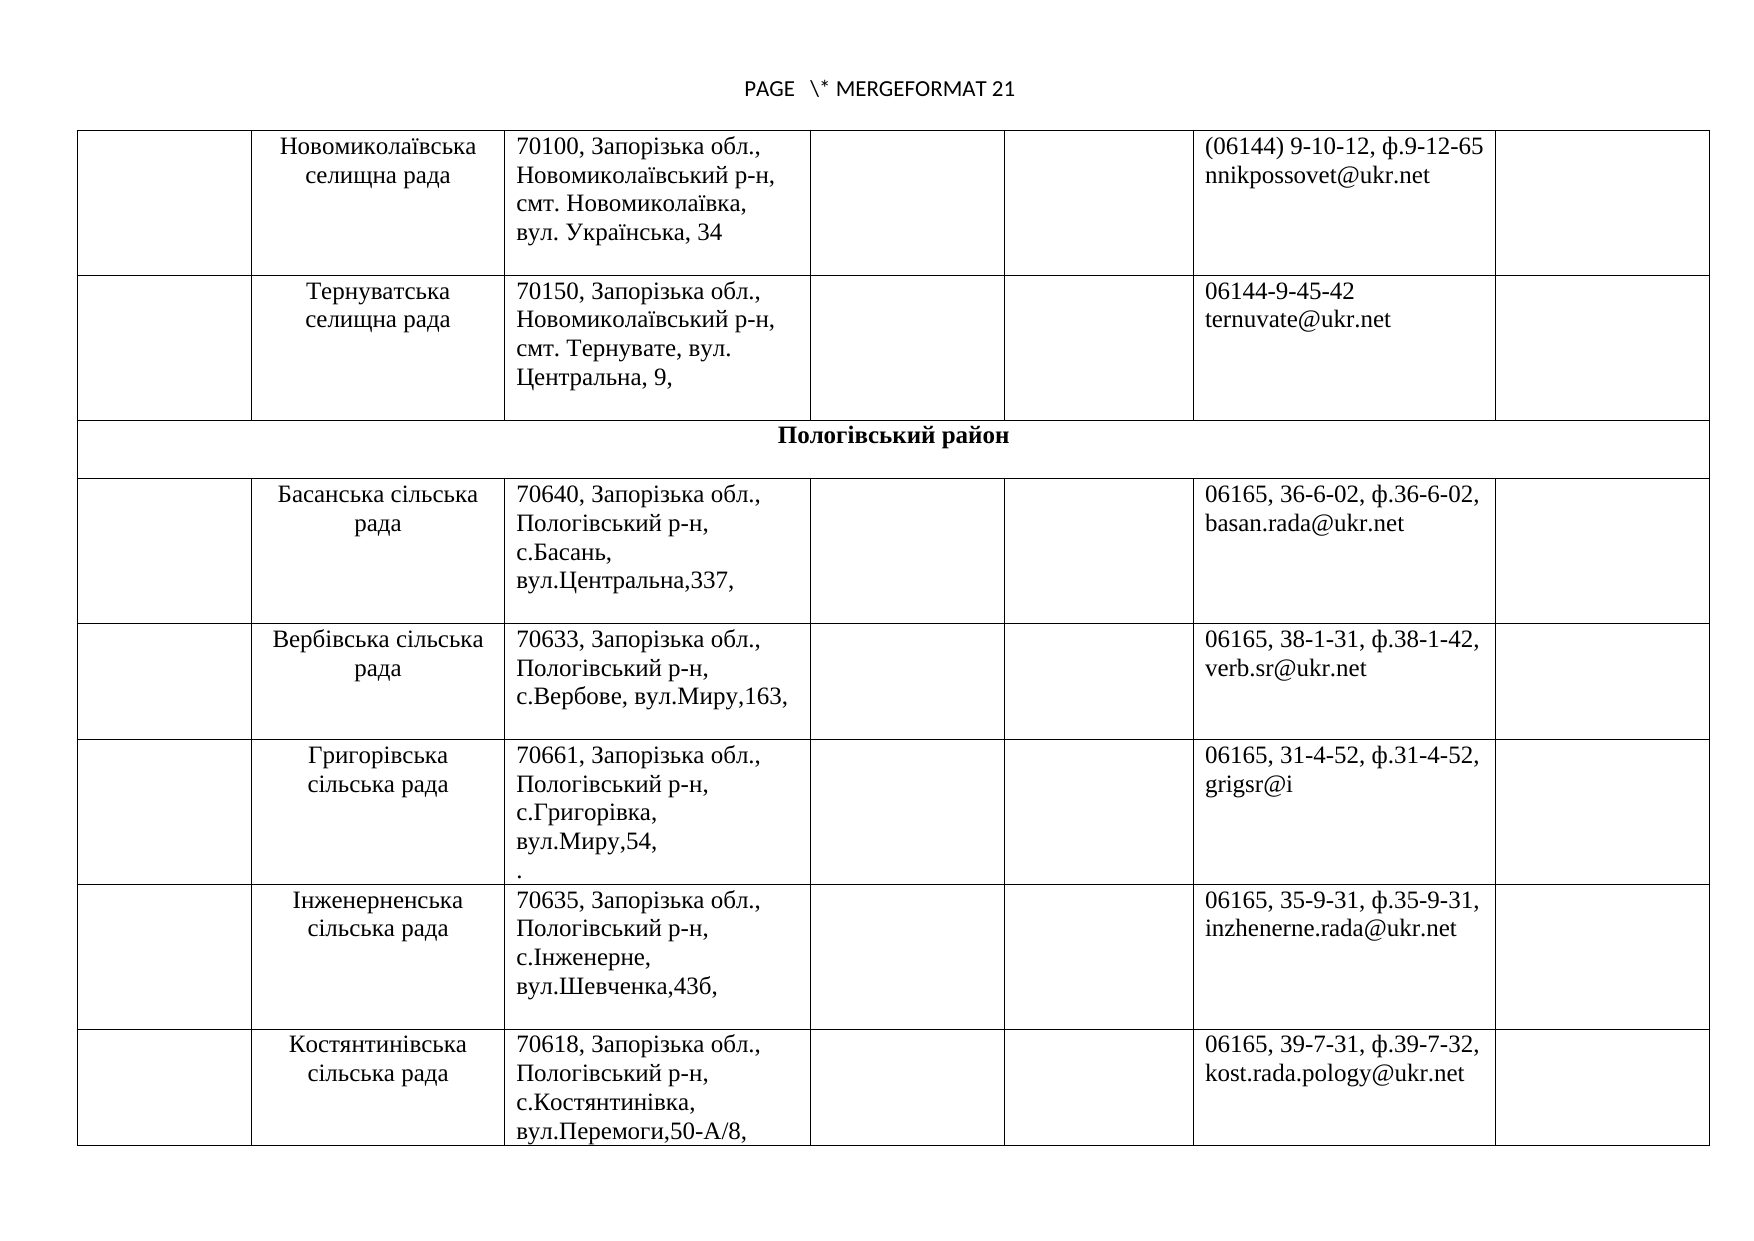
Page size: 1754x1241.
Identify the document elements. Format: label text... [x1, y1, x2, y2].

table_cell 06144-9-45-42 ternuvate@ukr.net [1194, 276, 1495, 419]
table_cell [78, 885, 251, 1028]
table_cell [1005, 1030, 1193, 1144]
table_cell 70633, Запорізька обл., Пологівський р-н, с.Вербове, вул.Миру,163, [505, 624, 810, 739]
table_cell [811, 479, 1004, 623]
table_cell 70640, Запорізька обл., Пологівський р-н, с.Басань, вул.Центральна,337, [505, 479, 810, 623]
table_cell [78, 624, 251, 739]
table_cell [78, 131, 251, 275]
table_cell Вербівська сільська рада [252, 624, 504, 739]
table_cell 06165, 35-9-31, ф.35-9-31, inzhenerne.rada@ukr.net [1194, 885, 1495, 1028]
table_cell [1496, 479, 1709, 623]
table_cell Інженерненська сільська рада [252, 885, 504, 1028]
table_cell 70661, Запорізька обл., Пологівський р-н, с.Григорівка, вул.Миру,54, . [505, 740, 810, 884]
table_cell [78, 479, 251, 623]
table_cell [78, 276, 251, 419]
table_cell Новомиколаївська селищна рада [252, 131, 504, 275]
table_cell (06144) 9-10-12, ф.9-12-65 nnikpossovet@ukr.net [1194, 131, 1495, 275]
table_cell [811, 131, 1004, 275]
table_cell Басанська сільська рада [252, 479, 504, 623]
table_cell Пологівський район [78, 421, 1709, 478]
table_cell 70150, Запорізька обл., Новомиколаївський р-н, смт. Тернувате, вул. Центральна, 9, [505, 276, 810, 419]
table_cell [811, 885, 1004, 1028]
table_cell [505, 1030, 810, 1144]
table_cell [252, 1030, 504, 1144]
table_cell 70100, Запорізька обл., Новомиколаївський р-н, смт. Новомиколаївка, вул. Українська, 34 [505, 131, 810, 275]
table_cell [1496, 740, 1709, 884]
table_cell [1005, 885, 1193, 1028]
table_cell [1496, 1030, 1709, 1144]
table_cell [78, 740, 251, 884]
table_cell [1194, 1030, 1495, 1144]
table_cell [1005, 740, 1193, 884]
table_cell [811, 1030, 1004, 1144]
table_cell [1005, 479, 1193, 623]
table_cell Тернуватська селищна рада [252, 276, 504, 419]
table_cell [1496, 276, 1709, 419]
table_cell Григорівська сільська рада [252, 740, 504, 884]
table_cell [1005, 131, 1193, 275]
table_cell [811, 740, 1004, 884]
table_cell [1005, 276, 1193, 419]
table_cell [1496, 885, 1709, 1028]
table_cell 06165, 31-4-52, ф.31-4-52, grigsr@i [1194, 740, 1495, 884]
table_cell [811, 624, 1004, 739]
table_cell 06165, 36-6-02, ф.36-6-02, basan.rada@ukr.net [1194, 479, 1495, 623]
table_cell [1005, 624, 1193, 739]
table_cell 70635, Запорізька обл., Пологівський р-н, с.Інженерне, вул.Шевченка,43б, [505, 885, 810, 1028]
table_cell [811, 276, 1004, 419]
table_cell [78, 1030, 251, 1144]
table_cell 06165, 38-1-31, ф.38-1-42, verb.sr@ukr.net [1194, 624, 1495, 739]
table_cell [1496, 624, 1709, 739]
table_cell [1496, 131, 1709, 275]
